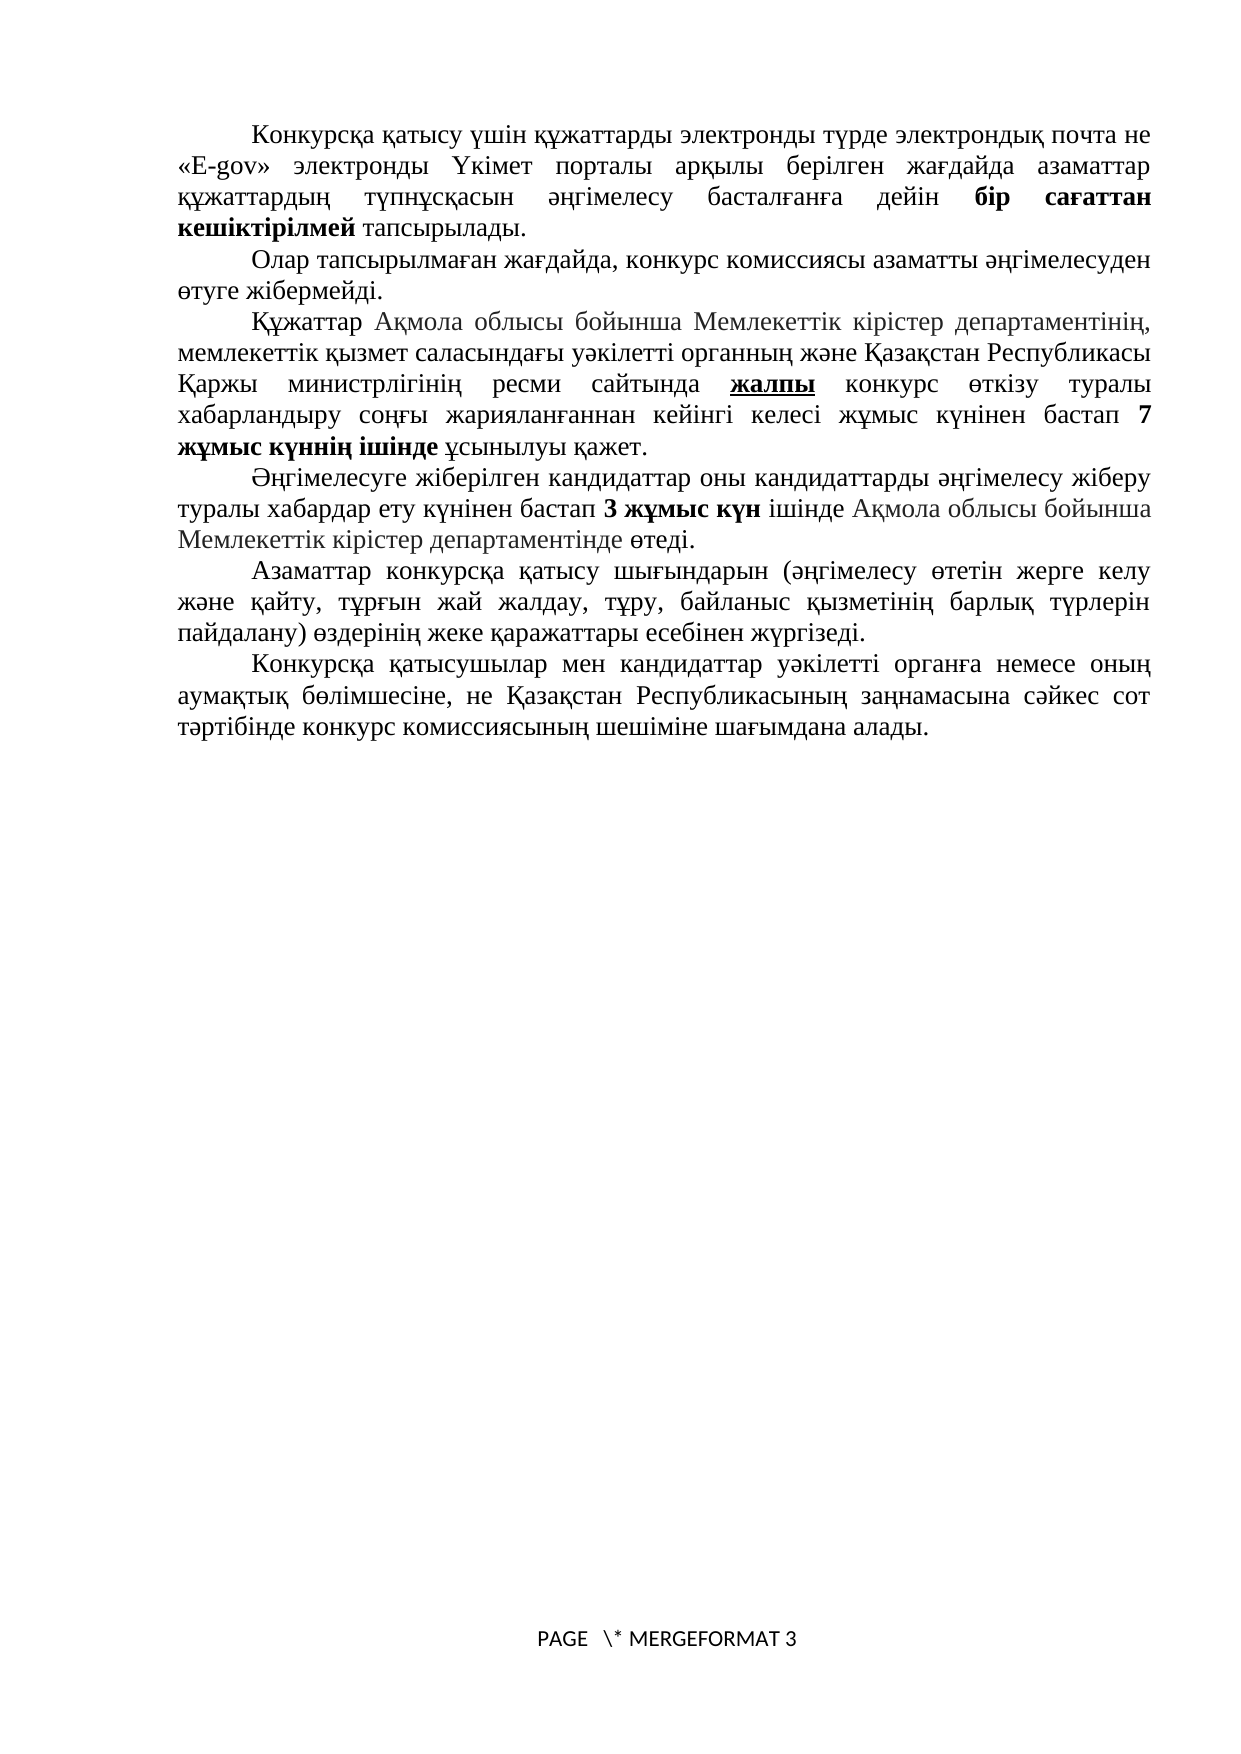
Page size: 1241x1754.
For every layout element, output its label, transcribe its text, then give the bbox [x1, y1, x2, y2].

text Конкурсқа қатысу үшін құжаттарды электронды түрде электрондық почта не «Е-gov» электронды Үкімет порталы арқылы берілген жағдайда азаматтар құжаттардың түпнұсқасын әңгімелесу басталғанға дейін бір сағаттан кешіктірілмей тапсырылады. [177, 118, 1152, 243]
text Олар тапсырылмаған жағдайда, конкурс комиссиясы азаматты әңгімелесуден өтуге жібермейді. [177, 243, 1152, 305]
text Азаматтар конкурсқа қатысу шығындарын (әңгімелесу өтетiн жерге келу және қайту, тұрғын жай жалдау, тұру, байланыс қызметiнiң барлық түрлерiн пайдалану) өздерiнiң жеке қаражаттары есебiнен жүргiзедi. [177, 554, 1152, 648]
text Конкурсқа қатысушылар мен кандидаттар уәкiлеттi органға немесе оның аумақтық бөлiмшесiне, не Қазақстан Республикасының заңнамасына сәйкес сот тәртiбiнде конкурс комиссиясының шешiмiне шағымдана алады. [177, 648, 1152, 741]
text Әңгімелесуге жіберілген кандидаттар оны кандидаттарды әңгімелесу жіберу туралы хабардар ету күнінен бастап 3 жұмыс күн ішінде Ақмола облысы бойынша Мемлекеттік кірістер департаментінде өтеді. [177, 461, 1152, 554]
text Құжаттар Ақмола облысы бойынша Мемлекеттік кірістер департаментінің, мемлекеттік қызмет саласындағы уәкілетті органның және Қазақстан Республикасы Қаржы министрлігінің ресми сайтында жалпы конкурс өткiзу туралы хабарландыру соңғы жарияланғаннан кейінгі келесі жұмыс күнінен бастап 7 жұмыс күннің ішінде ұсынылуы қажет. [177, 305, 1152, 461]
